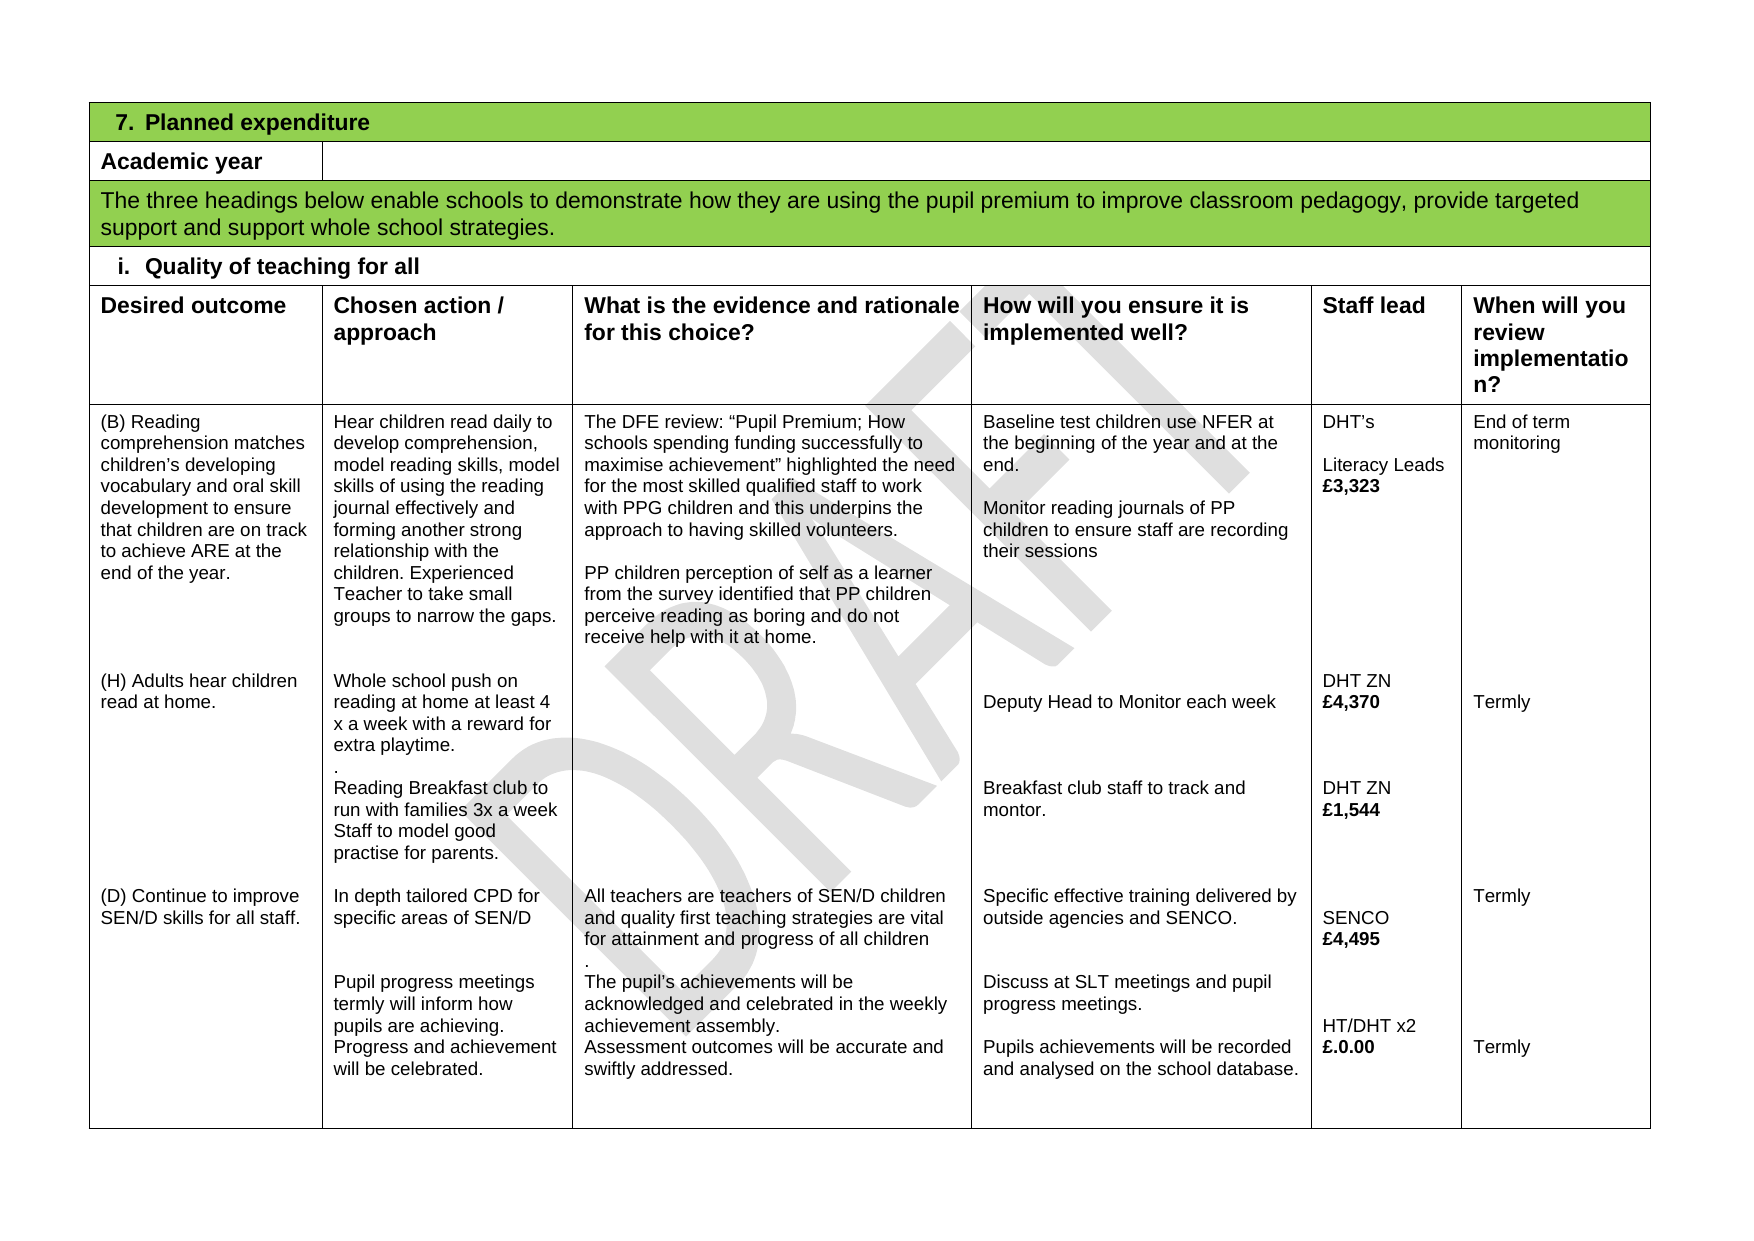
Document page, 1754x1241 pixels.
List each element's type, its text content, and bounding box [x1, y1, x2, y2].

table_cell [1312, 405, 1461, 1128]
table_cell How will you ensure it is implemented well? [972, 286, 1311, 404]
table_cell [972, 405, 1311, 1128]
table_cell Quality of teaching for all [90, 247, 1650, 285]
table_cell Chosen action / approach [323, 286, 572, 404]
table_cell Staff lead [1312, 286, 1461, 404]
table_cell The three headings below enable schools to demonstrate how they are using the pupil premium to improve classroom pedagogy, provide targeted support and support whole school strategies. [90, 181, 1650, 246]
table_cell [90, 405, 322, 1128]
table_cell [573, 405, 971, 1128]
table_cell Desired outcome [90, 286, 322, 404]
table_header Planned expenditure [90, 103, 1650, 141]
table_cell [323, 405, 572, 1128]
table_cell Academic year [90, 142, 322, 180]
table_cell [1462, 405, 1650, 1128]
table_cell What is the evidence and rationale for this choice? [573, 286, 971, 404]
table_cell When will you review implementation? [1462, 286, 1650, 404]
table_cell [323, 142, 1650, 180]
